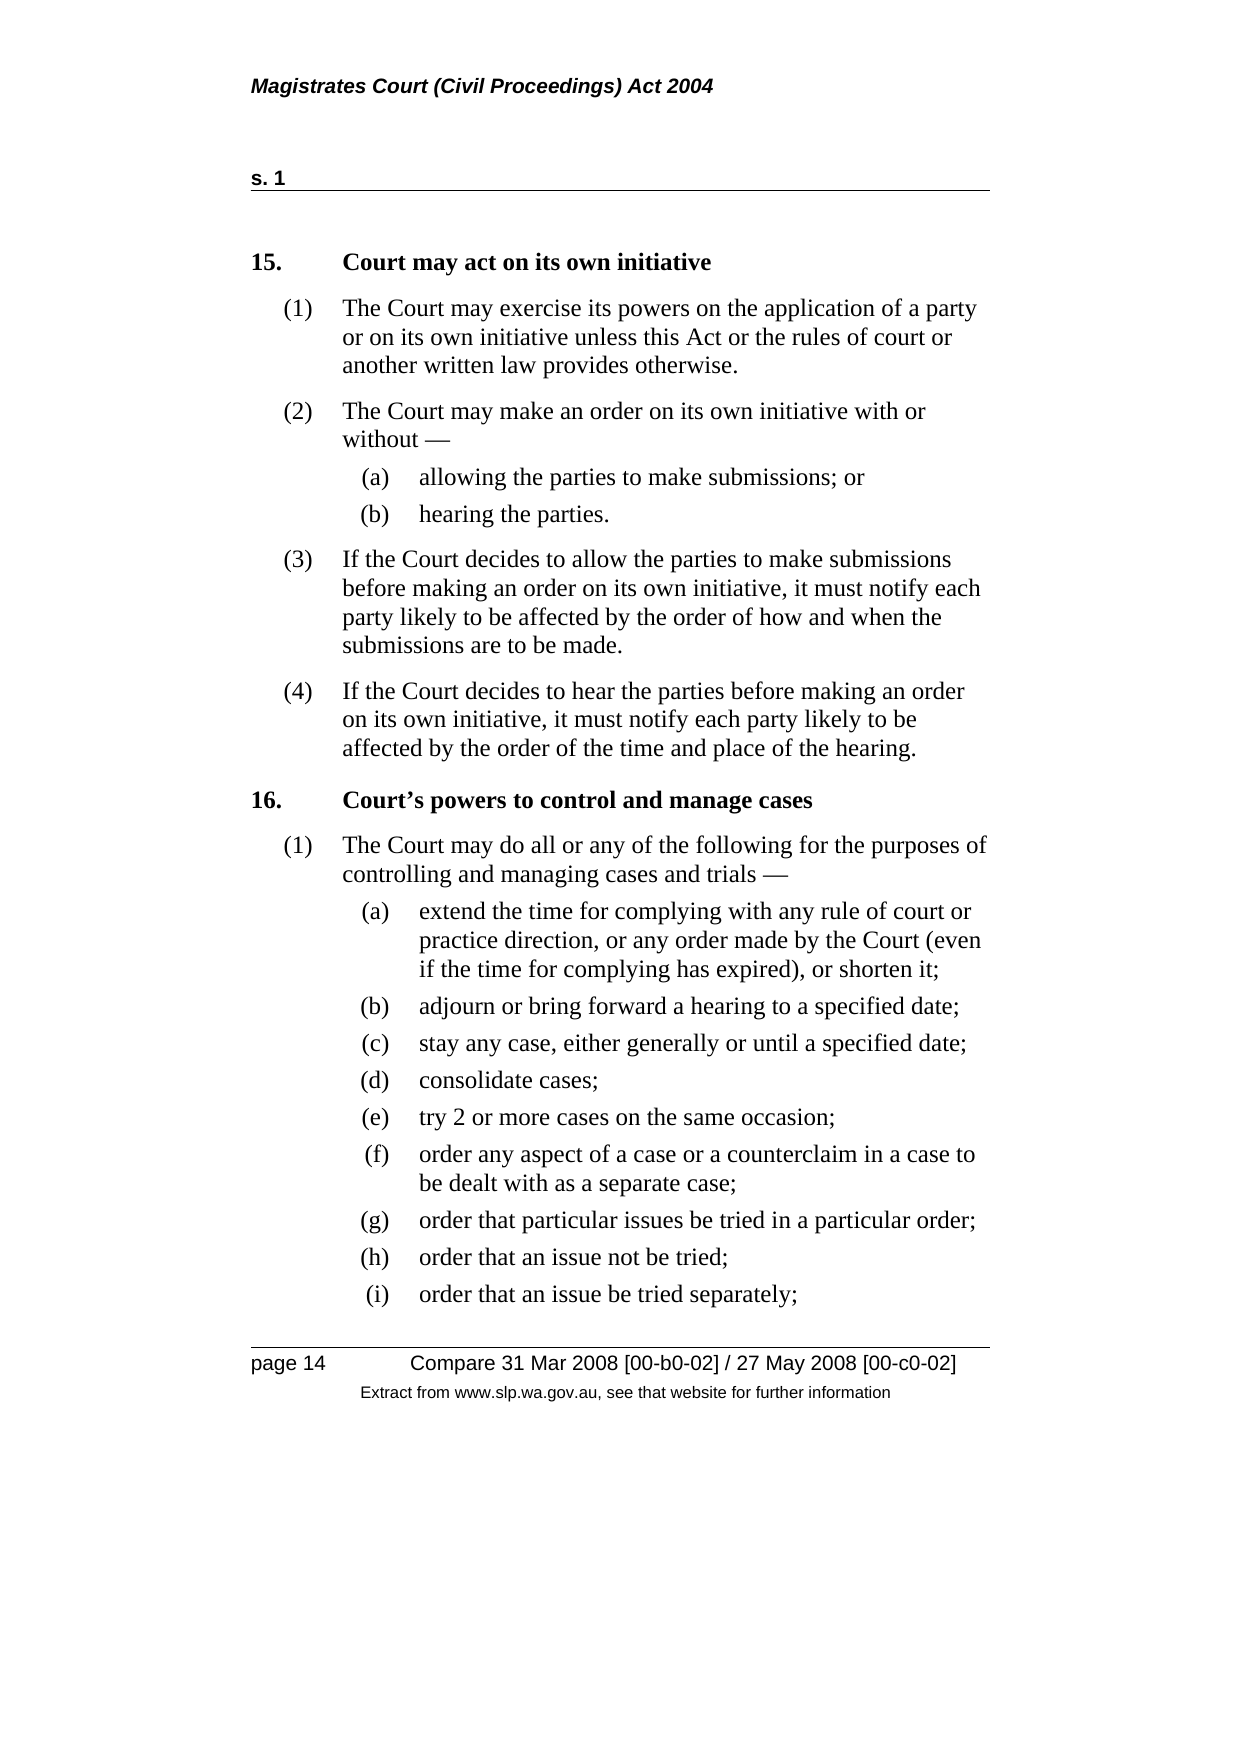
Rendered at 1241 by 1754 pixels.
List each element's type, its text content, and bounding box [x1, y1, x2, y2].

text (a) extend the time for complying with any rule of court or practice direction, or any order made by the Court (even if the time for complying has expired), or shorten it; [251, 896, 990, 982]
subtitle 16. Court’s powers to control and manage cases [251, 785, 990, 814]
text (f) order any aspect of a case or a counterclaim in a case to be dealt with as a separate case; [251, 1139, 990, 1197]
subtitle 15. Court may act on its own initiative [251, 247, 990, 276]
text (1) The Court may exercise its powers on the application of a party or on its own initiative unless this Act or the rules of court or another written law provides otherwise. [251, 293, 990, 379]
text (b) hearing the parties. [251, 499, 990, 527]
text (1) The Court may do all or any of the following for the purposes of controlling and managing cases and trials — [251, 830, 990, 888]
text (4) If the Court decides to hear the parties before making an order on its own initiative, it must notify each party likely to be affected by the order of the time and place of the hearing. [251, 676, 990, 762]
text (i) order that an issue be tried separately; [251, 1279, 990, 1308]
text (c) stay any case, either generally or until a specified date; [251, 1028, 990, 1057]
text (2) The Court may make an order on its own initiative with or without — [251, 396, 990, 453]
text (b) adjourn or bring forward a hearing to a specified date; [251, 991, 990, 1019]
text (a) allowing the parties to make submissions; or [251, 462, 990, 490]
text (d) consolidate cases; [251, 1065, 990, 1094]
text (3) If the Court decides to allow the parties to make submissions before making an order on its own initiative, it must notify each party likely to be affected by the order of how and when the submissions are to be made. [251, 544, 990, 659]
text (g) order that particular issues be tried in a particular order; [251, 1205, 990, 1234]
text (e) try 2 or more cases on the same occasion; [251, 1102, 990, 1131]
text (h) order that an issue not be tried; [251, 1242, 990, 1271]
